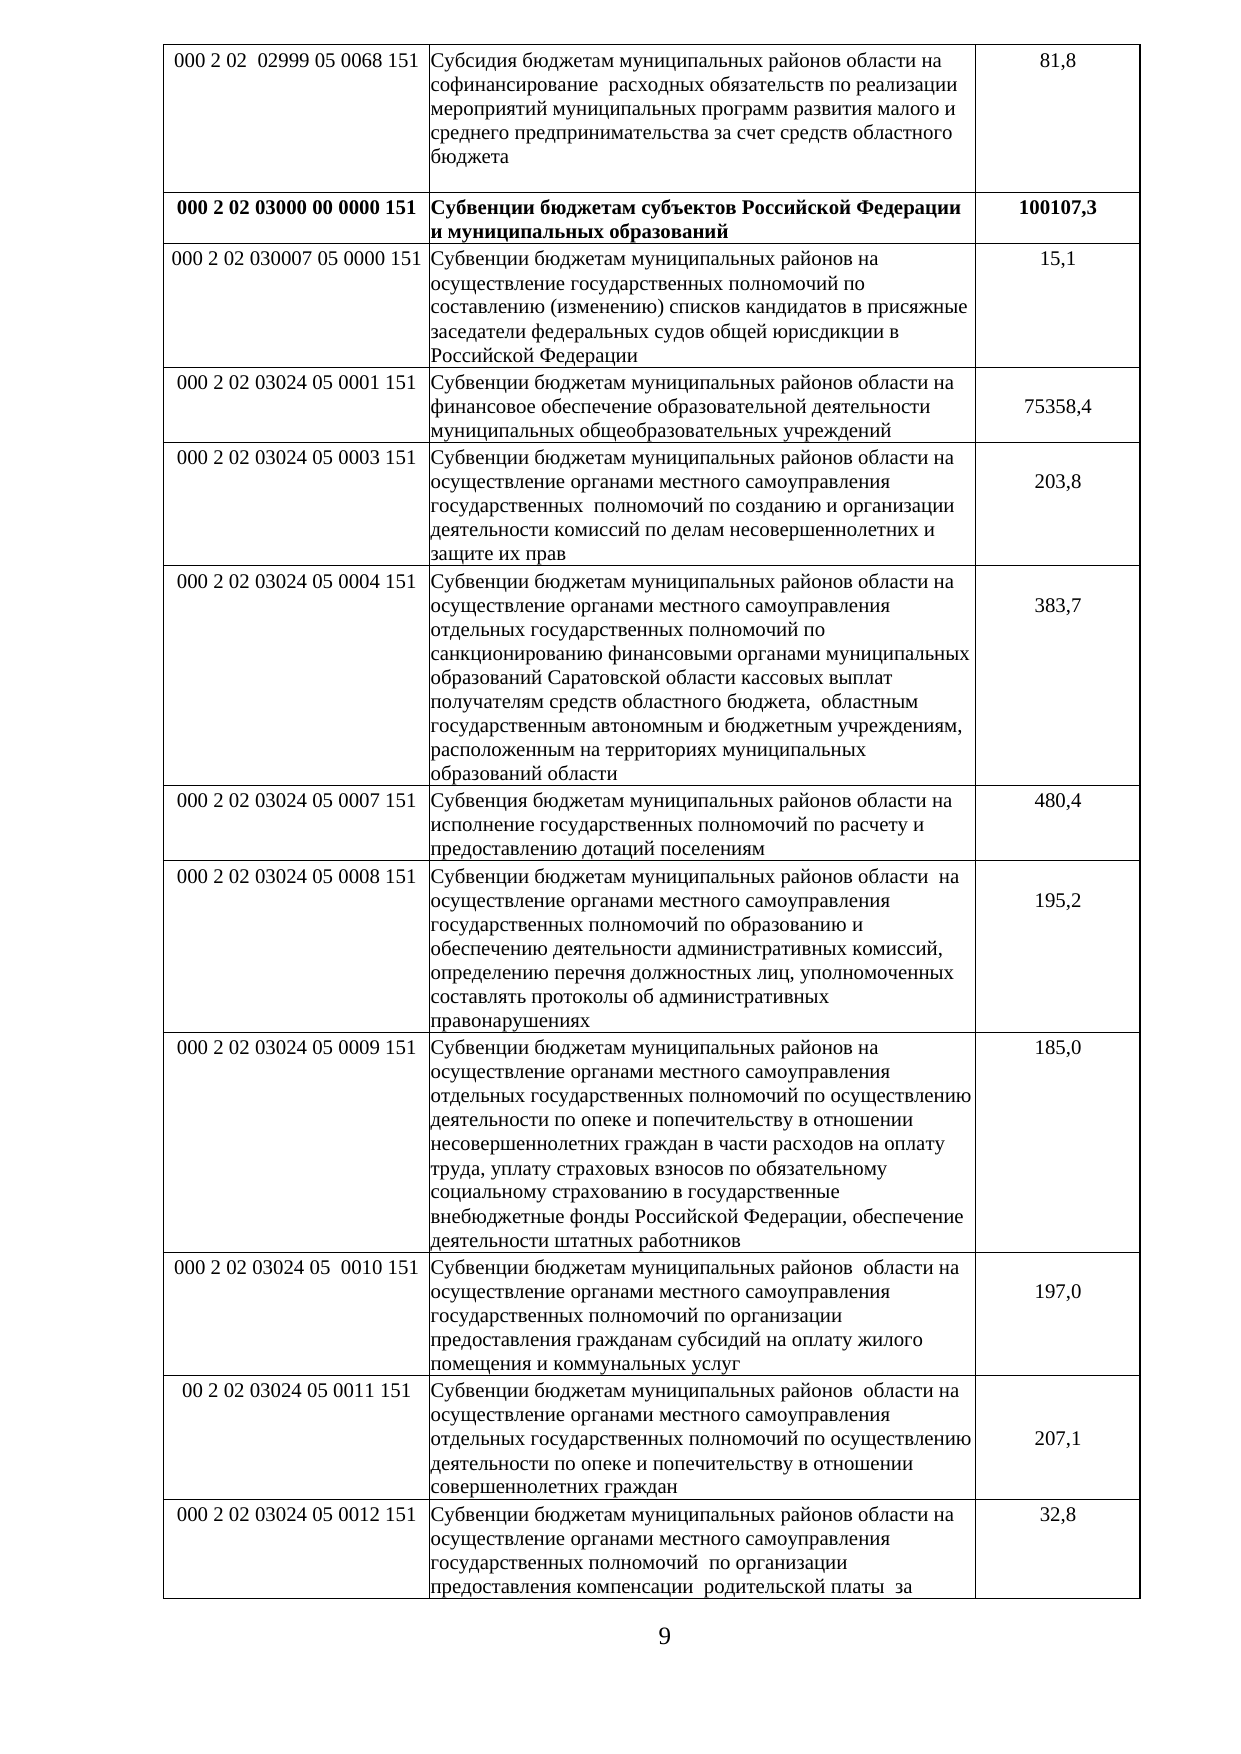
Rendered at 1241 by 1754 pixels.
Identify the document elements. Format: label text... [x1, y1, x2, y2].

table_cell 185,0 [976, 1033, 1139, 1252]
table_cell Субвенции бюджетам муниципальных районов области на осуществление органами местного самоуправления отдельных государственных полномочий по санкционированию финансовыми органами муниципальных образований Саратовской области кассовых выплат получателям средств областного бюджета, областным государственным автономным и бюджетным учреждениям, расположенным на территориях муниципальных образований области [430, 566, 975, 785]
table_cell 207,1 [976, 1376, 1139, 1498]
table_cell 00 2 02 03024 05 0011 151 [164, 1376, 429, 1498]
table_cell 000 2 02 03024 05 0004 151 [164, 566, 429, 785]
table_cell 32,8 [976, 1500, 1139, 1598]
table_cell 000 2 02 03024 05 0007 151 [164, 786, 429, 860]
table_cell 480,4 [976, 786, 1139, 860]
table_cell 195,2 [976, 861, 1139, 1032]
table_cell 100107,3 [976, 193, 1139, 243]
table_cell 203,8 [976, 443, 1139, 565]
table_cell Субвенции бюджетам муниципальных районов на осуществление органами местного самоуправления отдельных государственных полномочий по осуществлению деятельности по опеке и попечительству в отношении несовершеннолетних граждан в части расходов на оплату труда, уплату страховых взносов по обязательному социальному страхованию в государственные внебюджетные фонды Российской Федерации, обеспечение деятельности штатных работников [430, 1033, 975, 1252]
table_cell 000 2 02 03024 05 0001 151 [164, 368, 429, 442]
table_cell Субвенции бюджетам муниципальных районов области на осуществление органами местного самоуправления государственных полномочий по образованию и обеспечению деятельности административных комиссий, определению перечня должностных лиц, уполномоченных составлять протоколы об административных правонарушениях [430, 861, 975, 1032]
table_cell 197,0 [976, 1253, 1139, 1375]
table_cell 81,8 [976, 45, 1139, 192]
table_cell 000 2 02 03024 05 0010 151 [164, 1253, 429, 1375]
table_cell Субвенции бюджетам муниципальных районов области на осуществление органами местного самоуправления отдельных государственных полномочий по осуществлению деятельности по опеке и попечительству в отношении совершеннолетних граждан [430, 1376, 975, 1498]
table_cell 75358,4 [976, 368, 1139, 442]
table_cell 000 2 02 030007 05 0000 151 [164, 244, 429, 367]
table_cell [164, 1500, 429, 1598]
table_cell Субвенции бюджетам муниципальных районов области на финансовое обеспечение образовательной деятельности муниципальных общеобразовательных учреждений [430, 368, 975, 442]
table_cell Субвенции бюджетам муниципальных районов области на осуществление органами местного самоуправления государственных полномочий по организации предоставления гражданам субсидий на оплату жилого помещения и коммунальных услуг [430, 1253, 975, 1375]
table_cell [430, 1500, 975, 1598]
table_cell 000 2 02 02999 05 0068 151 [164, 45, 429, 192]
table_cell Субвенция бюджетам муниципальных районов области на исполнение государственных полномочий по расчету и предоставлению дотаций поселениям [430, 786, 975, 860]
table_cell Субвенции бюджетам субъектов Российской Федерации и муниципальных образований [430, 193, 975, 243]
table_cell 000 2 02 03024 05 0003 151 [164, 443, 429, 565]
table_cell 000 2 02 03000 00 0000 151 [164, 193, 429, 243]
table_cell 383,7 [976, 566, 1139, 785]
table_cell 000 2 02 03024 05 0009 151 [164, 1033, 429, 1252]
table_cell 15,1 [976, 244, 1139, 367]
table_cell Субвенции бюджетам муниципальных районов области на осуществление органами местного самоуправления государственных полномочий по созданию и организации деятельности комиссий по делам несовершеннолетних и защите их прав [430, 443, 975, 565]
table_cell Субвенции бюджетам муниципальных районов на осуществление государственных полномочий по составлению (изменению) списков кандидатов в присяжные заседатели федеральных судов общей юрисдикции в Российской Федерации [430, 244, 975, 367]
table_cell 000 2 02 03024 05 0008 151 [164, 861, 429, 1032]
table_cell Субсидия бюджетам муниципальных районов области на софинансирование расходных обязательств по реализации мероприятий муниципальных программ развития малого и среднего предпринимательства за счет средств областного бюджета [430, 45, 975, 192]
